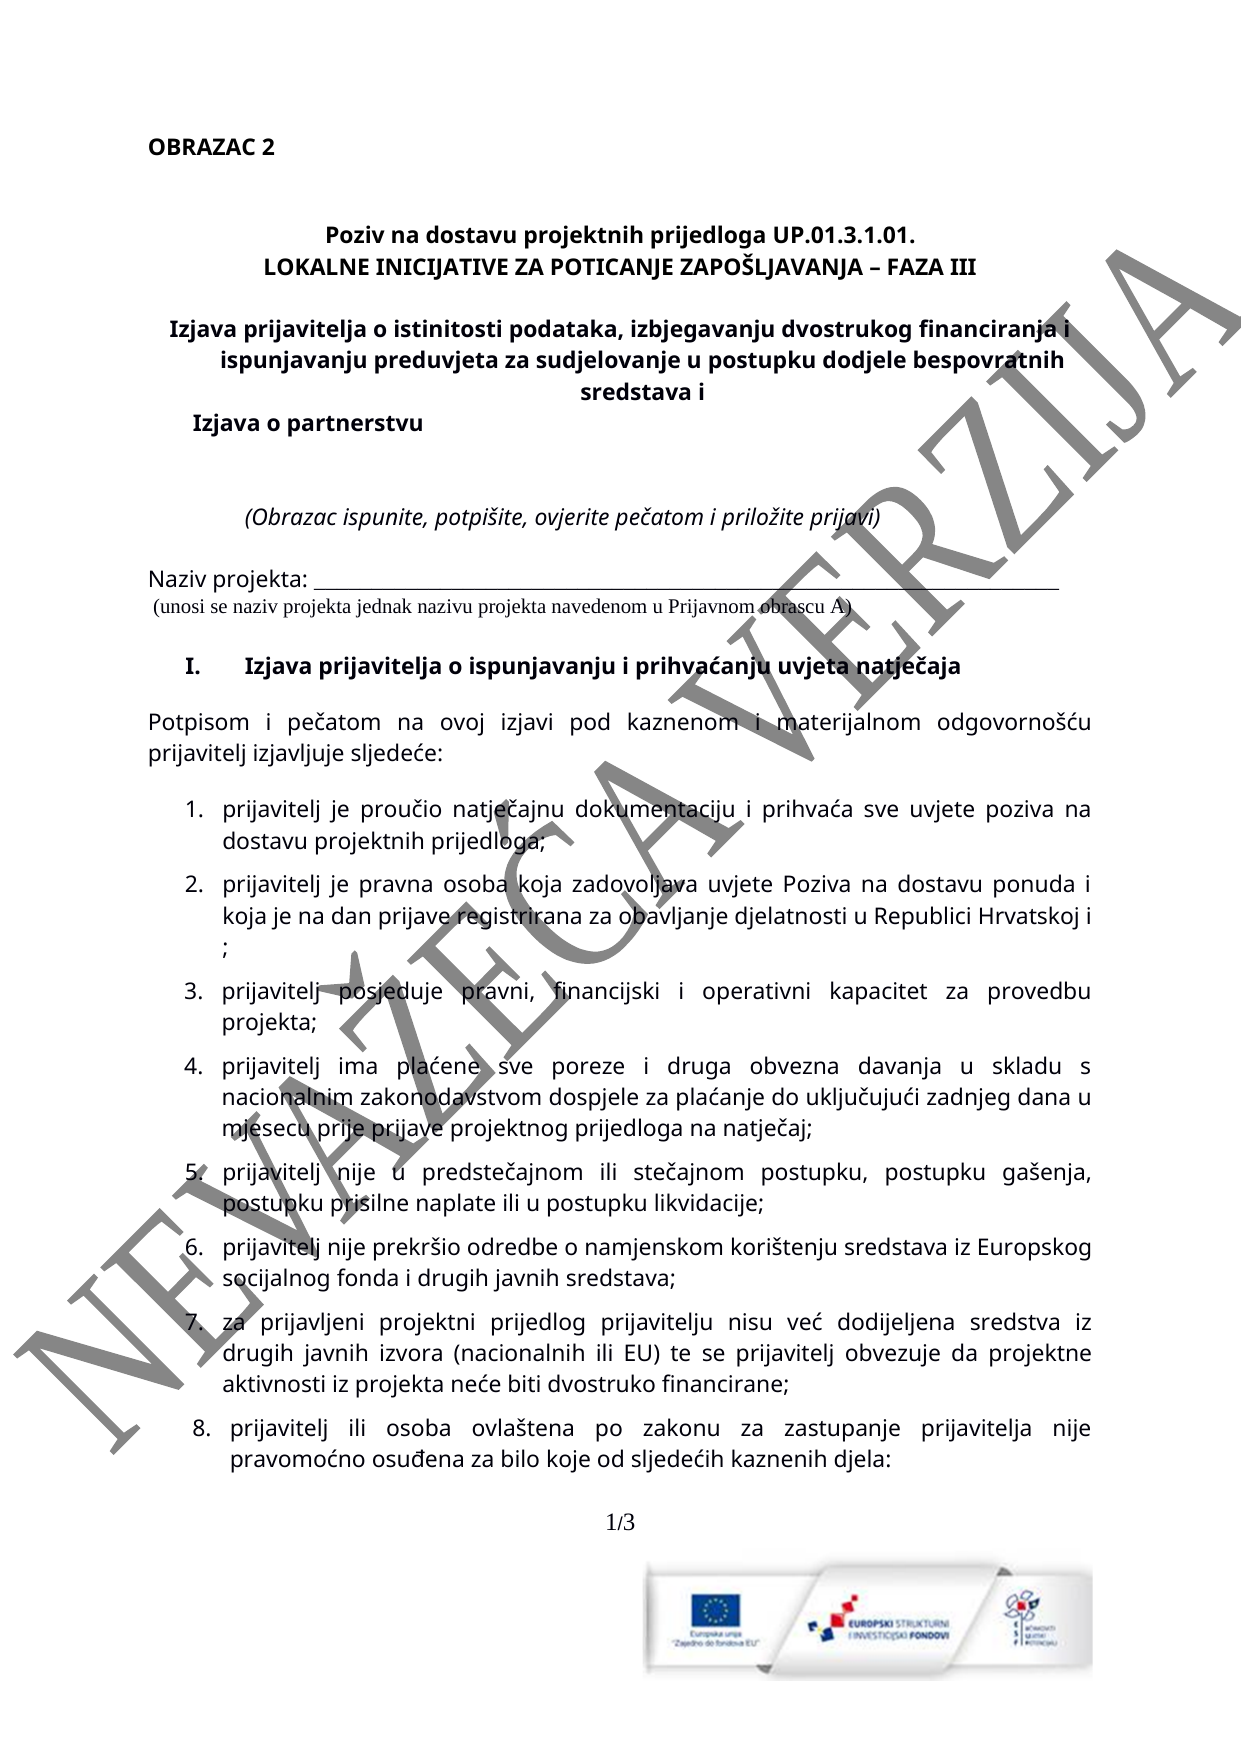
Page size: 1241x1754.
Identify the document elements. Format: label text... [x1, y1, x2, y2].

text Izjava prijavitelja o istinitosti podataka, izbjegavanju dvostrukog financiranja i ispunjavanju preduvjeta za sudjelovanje u postupku dodjele bespovratnih sredstava i [148, 313, 1093, 407]
text (Obrazac ispunite, potpišite, ovjerite pečatom i priložite prijavi) [148, 501, 1093, 532]
text (unosi se naziv projekta jednak nazivu projekta navedenom u Prijavnom obrascu A) [148, 594, 1078, 618]
list prijavitelj je proučio natječajnu dokumentaciju i prihvaća sve uvjete poziva na dostavu projektnih prijedloga; [184, 793, 1093, 856]
text Poziv na dostavu projektnih prijedloga UP.01.3.1.01. [148, 219, 1093, 251]
list prijavitelj ili osoba ovlaštena po zakonu za zastupanje prijavitelja nije pravomoćno osuđena za bilo koje od sljedećih kaznenih djela: [192, 1412, 1093, 1475]
list prijavitelj posjeduje pravni, financijski i operativni kapacitet za provedbu projekta; [184, 975, 1093, 1037]
text Potpisom i pečatom na ovoj izjavi pod kaznenom i materijalnom odgovornošću prijavitelj izjavljuje sljedeće: [148, 706, 1093, 768]
text OBRAZAC 2 [148, 131, 1093, 162]
list prijavitelj je pravna osoba koja zadovoljava uvjete Poziva na dostavu ponuda i koja je na dan prijave registrirana za obavljanje djelatnosti u Republici Hrvatskoj i ; [184, 868, 1093, 962]
text Naziv projekta: _________________________________________________________________ [148, 563, 1078, 594]
list za prijavljeni projektni prijedlog prijavitelju nisu već dodijeljena sredstva iz drugih javnih izvora (nacionalnih ili EU) te se prijavitelj obvezuje da projektne aktivnosti iz projekta neće biti dvostruko financirane; [184, 1306, 1093, 1400]
picture [642, 1536, 1093, 1681]
list Izjava prijavitelja o ispunjavanju i prihvaćanju uvjeta natječaja [185, 650, 1093, 681]
list prijavitelj nije prekršio odredbe o namjenskom korištenju sredstava iz Europskog socijalnog fonda i drugih javnih sredstava; [184, 1231, 1093, 1293]
list prijavitelj nije u predstečajnom ili stečajnom postupku, postupku gašenja, postupku prisilne naplate ili u postupku likvidacije; [184, 1156, 1093, 1218]
text LOKALNE INICIJATIVE ZA POTICANJE ZAPOŠLJAVANJA – FAZA III [148, 251, 1093, 282]
list prijavitelj ima plaćene sve poreze i druga obvezna davanja u skladu s nacionalnim zakonodavstvom dospjele za plaćanje do uključujući zadnjeg dana u mjesecu prije prijave projektnog prijedloga na natječaj; [184, 1050, 1093, 1143]
text Izjava o partnerstvu [148, 407, 1093, 438]
